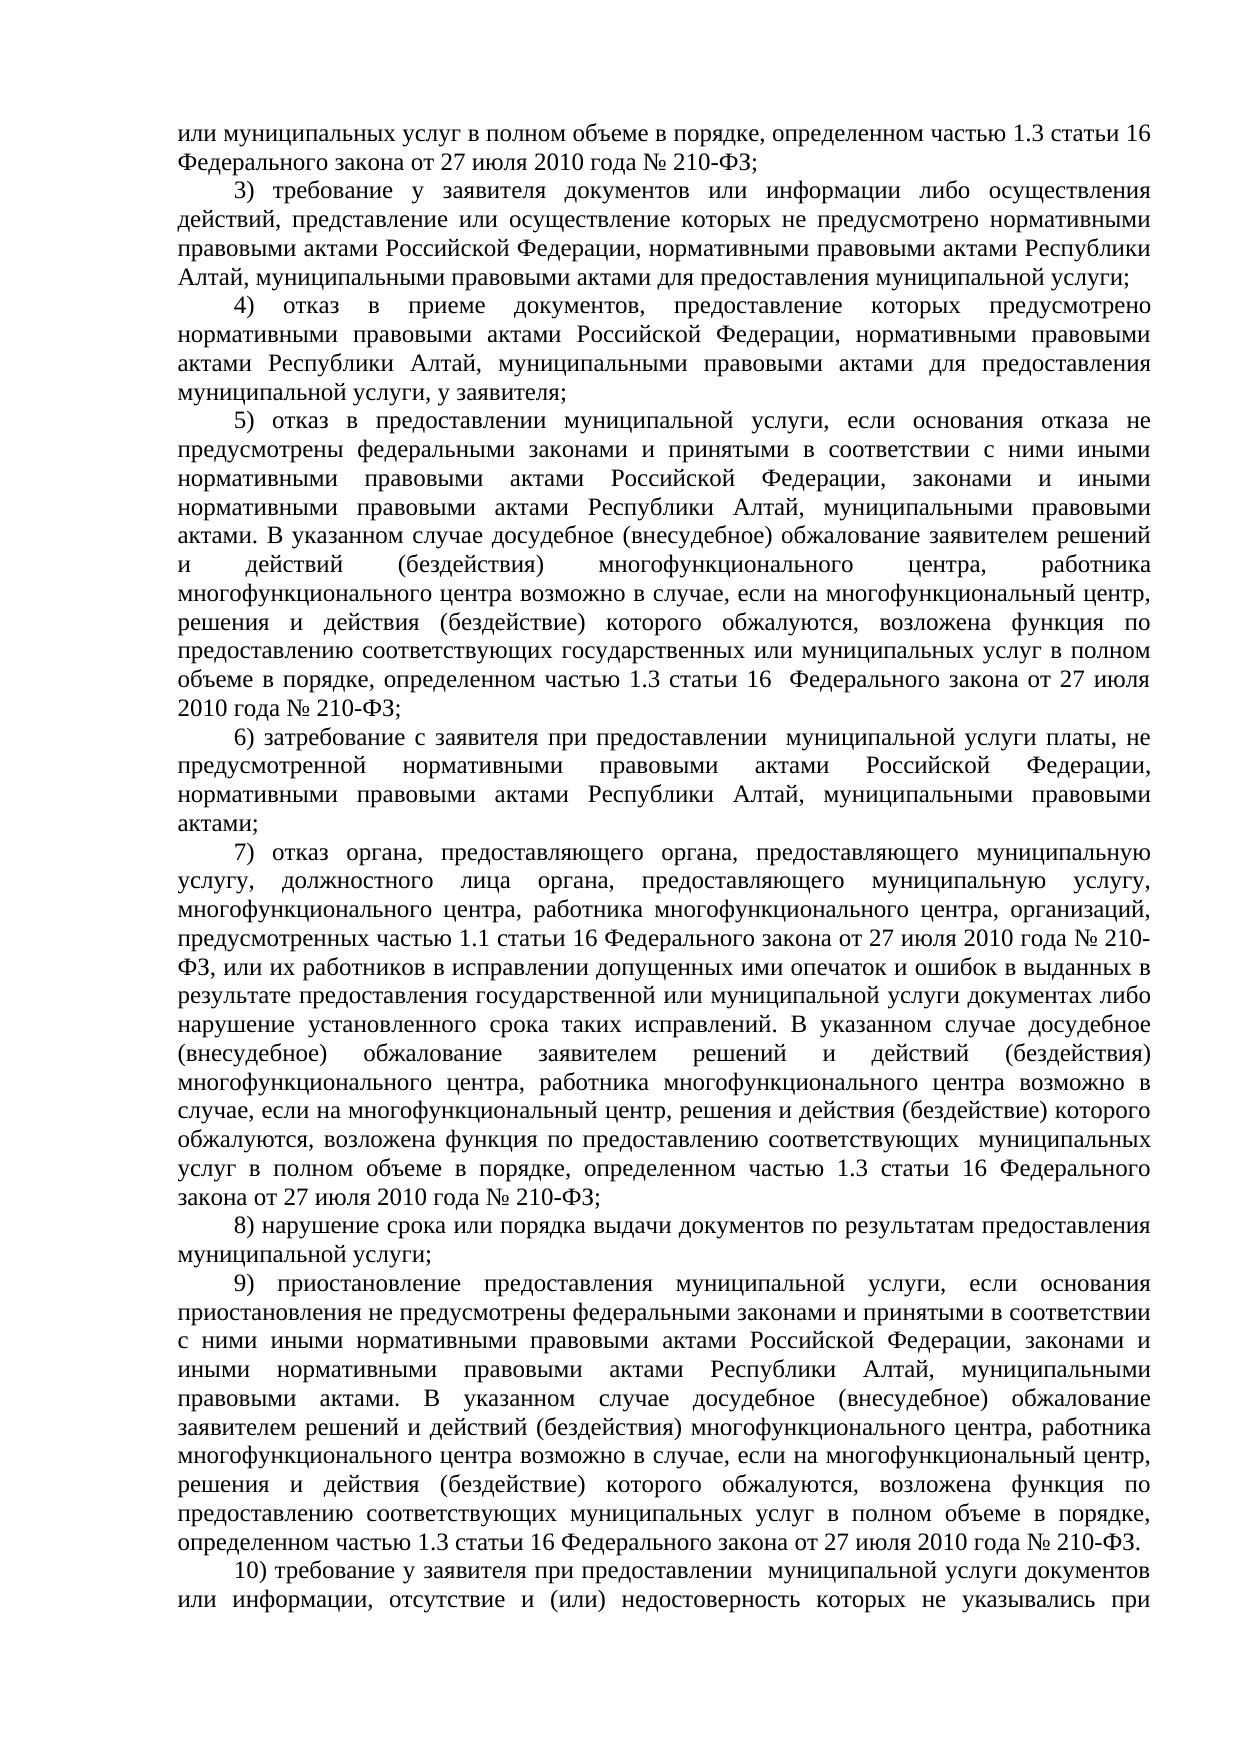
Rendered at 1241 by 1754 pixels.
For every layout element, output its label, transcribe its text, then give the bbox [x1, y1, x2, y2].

text 4) отказ в приеме документов, предоставление которых предусмотрено нормативными правовыми актами Российской Федерации, нормативными правовыми актами Республики Алтай, муниципальными правовыми актами для предоставления муниципальной услуги, у заявителя; [177, 291, 1152, 406]
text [177, 1556, 1152, 1613]
text 6) затребование с заявителя при предоставлении муниципальной услуги платы, не предусмотренной нормативными правовыми актами Российской Федерации, нормативными правовыми актами Республики Алтай, муниципальными правовыми актами; [177, 722, 1152, 837]
text 5) отказ в предоставлении муниципальной услуги, если основания отказа не предусмотрены федеральными законами и принятыми в соответствии с ними иными нормативными правовыми актами Российской Федерации, законами и иными нормативными правовыми актами Республики Алтай, муниципальными правовыми актами. В указанном случае досудебное (внесудебное) обжалование заявителем решений и действий (бездействия) многофункционального центра, работника многофункционального центра возможно в случае, если на многофункциональный центр, решения и действия (бездействие) которого обжалуются, возложена функция по предоставлению соответствующих государственных или муниципальных услуг в полном объеме в порядке, определенном частью 1.3 статьи 16 Федерального закона от 27 июля 2010 года № 210-ФЗ; [177, 406, 1152, 722]
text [177, 118, 1152, 176]
text 9) приостановление предоставления муниципальной услуги, если основания приостановления не предусмотрены федеральными законами и принятыми в соответствии с ними иными нормативными правовыми актами Российской Федерации, законами и иными нормативными правовыми актами Республики Алтай, муниципальными правовыми актами. В указанном случае досудебное (внесудебное) обжалование заявителем решений и действий (бездействия) многофункционального центра, работника многофункционального центра возможно в случае, если на многофункциональный центр, решения и действия (бездействие) которого обжалуются, возложена функция по предоставлению соответствующих муниципальных услуг в полном объеме в порядке, определенном частью 1.3 статьи 16 Федерального закона от 27 июля 2010 года № 210-ФЗ. [177, 1268, 1152, 1556]
text 3) требование у заявителя документов или информации либо осуществления действий, представление или осуществление которых не предусмотрено нормативными правовыми актами Российской Федерации, нормативными правовыми актами Республики Алтай, муниципальными правовыми актами для предоставления муниципальной услуги; [177, 176, 1152, 291]
text 8) нарушение срока или порядка выдачи документов по результатам предоставления муниципальной услуги; [177, 1211, 1152, 1268]
text 7) отказ органа, предоставляющего органа, предоставляющего муниципальную услугу, должностного лица органа, предоставляющего муниципальную услугу, многофункционального центра, работника многофункционального центра, организаций, предусмотренных частью 1.1 статьи 16 Федерального закона от 27 июля 2010 года № 210-ФЗ, или их работников в исправлении допущенных ими опечаток и ошибок в выданных в результате предоставления государственной или муниципальной услуги документах либо нарушение установленного срока таких исправлений. В указанном случае досудебное (внесудебное) обжалование заявителем решений и действий (бездействия) многофункционального центра, работника многофункционального центра возможно в случае, если на многофункциональный центр, решения и действия (бездействие) которого обжалуются, возложена функция по предоставлению соответствующих муниципальных услуг в полном объеме в порядке, определенном частью 1.3 статьи 16 Федерального закона от 27 июля 2010 года № 210-ФЗ; [177, 837, 1152, 1211]
